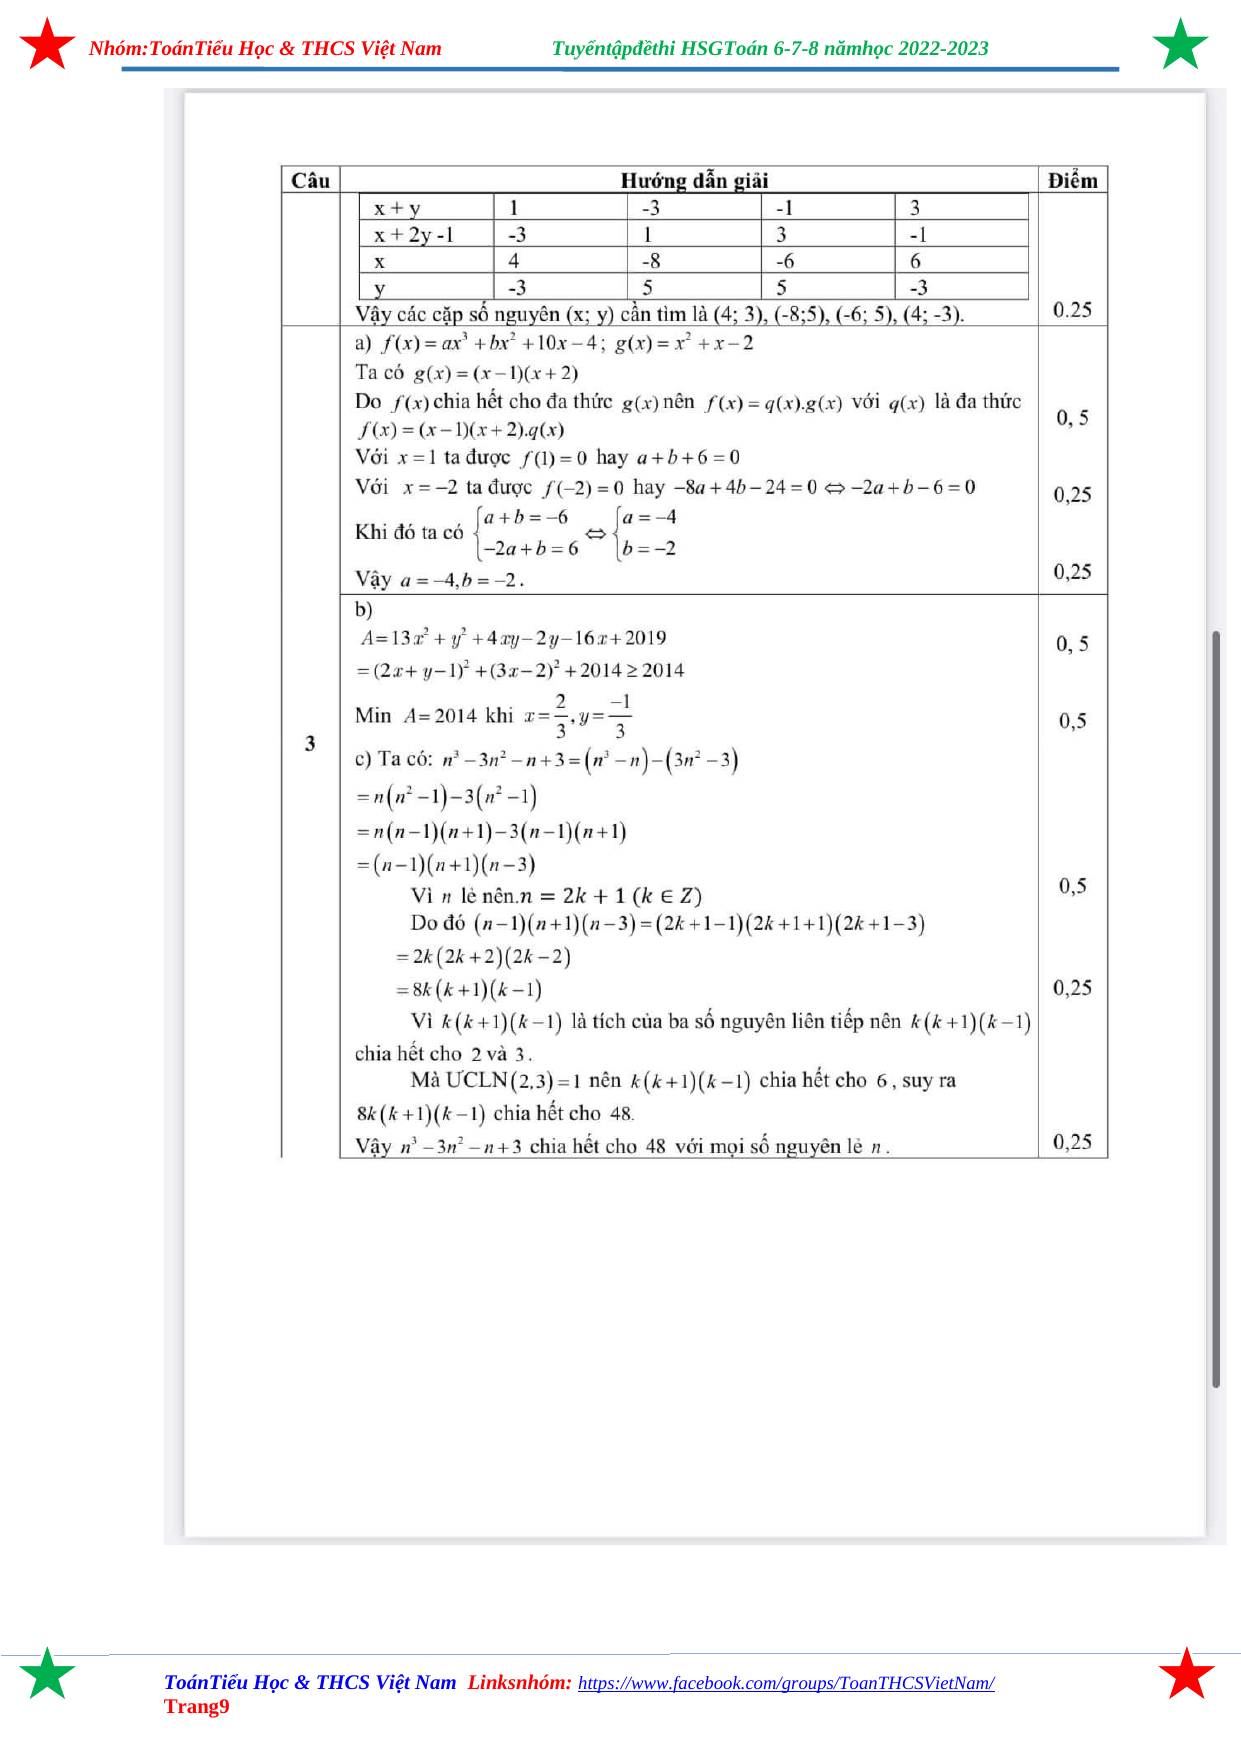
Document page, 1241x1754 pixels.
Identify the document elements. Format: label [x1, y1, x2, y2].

picture [163, 88, 1227, 1545]
